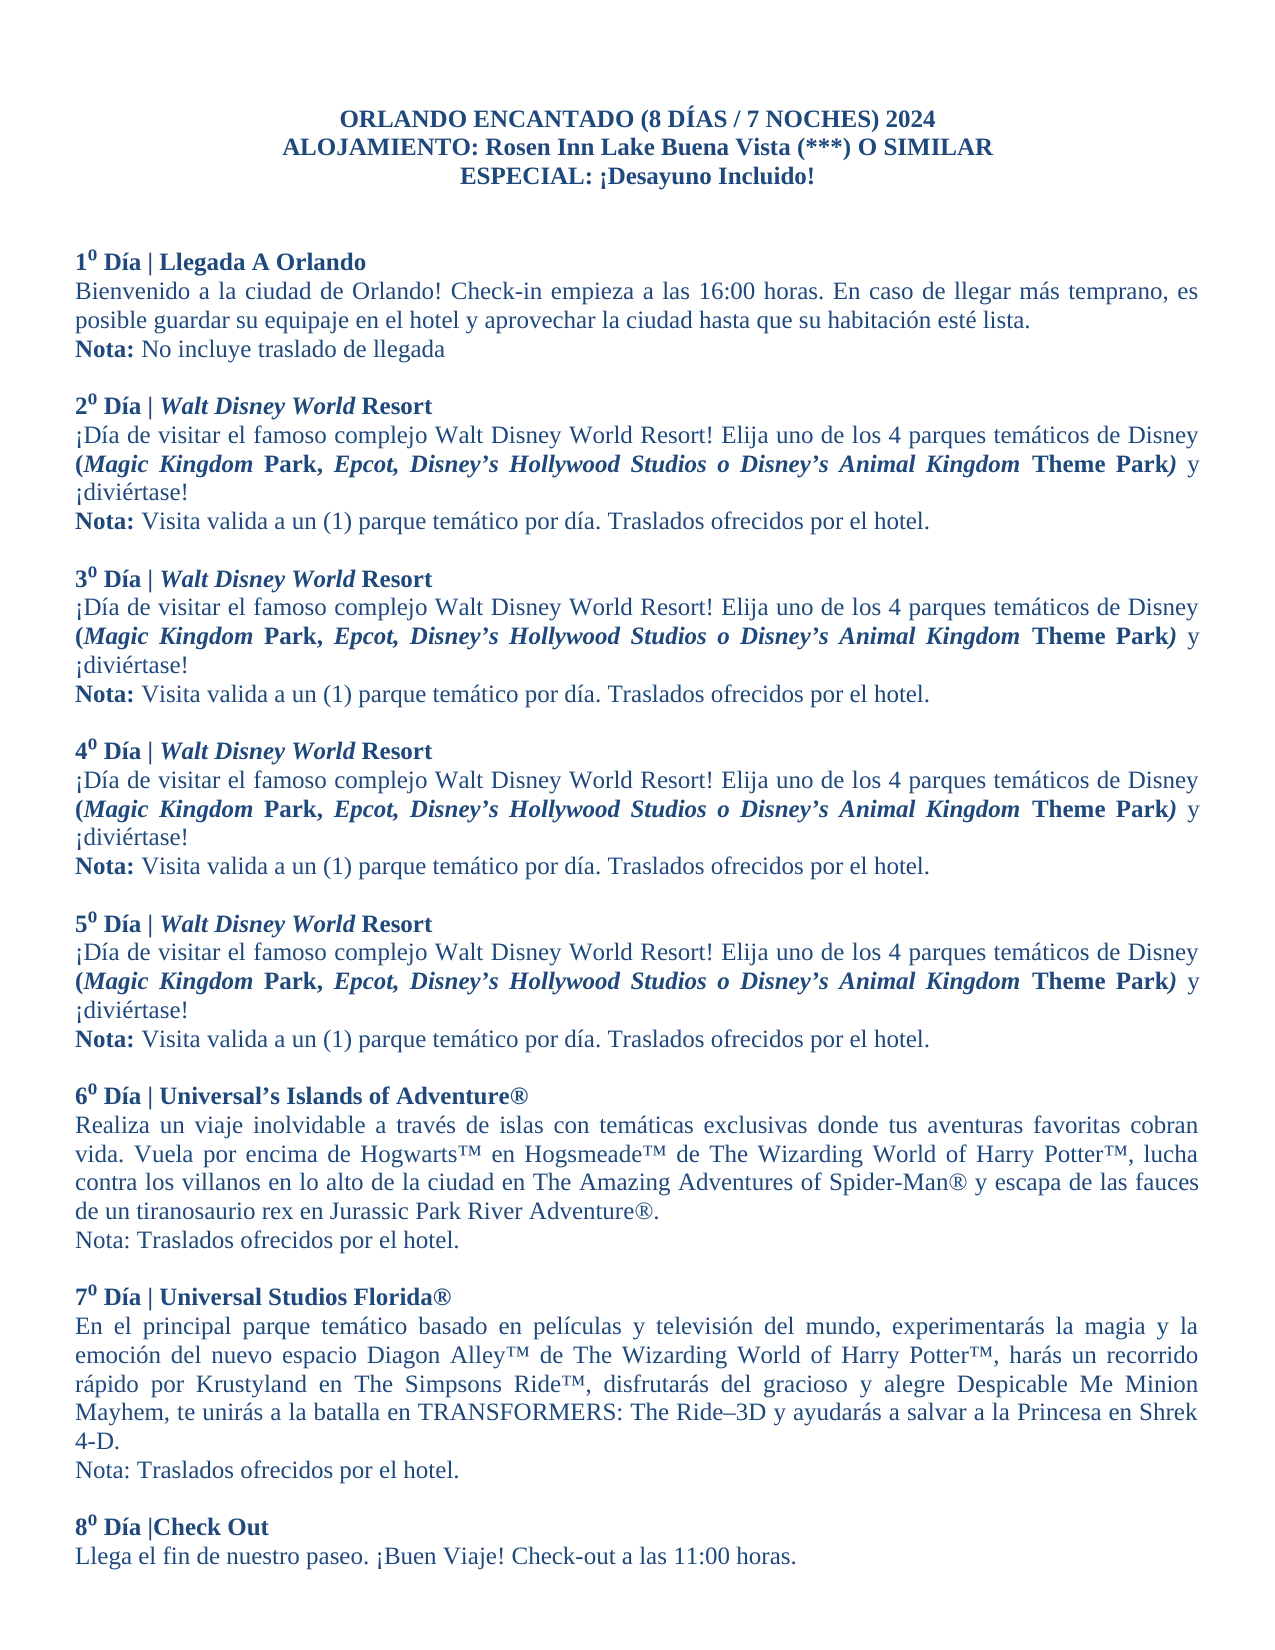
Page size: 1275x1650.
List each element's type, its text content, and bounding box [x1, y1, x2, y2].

text Nota: Visita valida a un (1) parque temático por día. Traslados ofrecidos por el hotel. [75, 679, 1200, 707]
text 4⁰ Día | Walt Disney World Resort [75, 736, 1200, 765]
text ¡Día de visitar el famoso complejo Walt Disney World Resort! Elija uno de los 4 parques temáticos de Disney (Magic Kingdom Park, Epcot, Disney’s Hollywood Studios o Disney’s Animal Kingdom Theme Park) y ¡diviértase! [75, 420, 1200, 506]
text 3⁰ Día | Walt Disney World Resort [75, 564, 1200, 592]
text Bienvenido a la ciudad de Orlando! Check-in empieza a las 16:00 horas. En caso de llegar más temprano, es posible guardar su equipaje en el hotel y aprovechar la ciudad hasta que su habitación esté lista. [75, 276, 1200, 334]
text ORLANDO ENCANTADO (8 DÍAS / 7 NOCHES) 2024 [75, 104, 1200, 132]
text 7⁰ Día | Universal Studios Florida® [75, 1282, 1200, 1311]
text Nota: Traslados ofrecidos por el hotel. [75, 1225, 1200, 1254]
text Nota: Visita valida a un (1) parque temático por día. Traslados ofrecidos por el hotel. [75, 1024, 1200, 1052]
text 6⁰ Día | Universal’s Islands of Adventure® [75, 1081, 1200, 1110]
text ALOJAMIENTO: Rosen Inn Lake Buena Vista (***) O SIMILAR [75, 132, 1200, 161]
text Llega el fin de nuestro paseo. ¡Buen Viaje! Check-out a las 11:00 horas. [75, 1541, 1200, 1570]
text 2⁰ Día | Walt Disney World Resort [75, 391, 1200, 420]
text 1⁰ Día | Llegada A Orlando [75, 247, 1200, 276]
text Nota: Visita valida a un (1) parque temático por día. Traslados ofrecidos por el hotel. [75, 506, 1200, 535]
text ¡Día de visitar el famoso complejo Walt Disney World Resort! Elija uno de los 4 parques temáticos de Disney (Magic Kingdom Park, Epcot, Disney’s Hollywood Studios o Disney’s Animal Kingdom Theme Park) y ¡diviértase! [75, 765, 1200, 851]
text 5⁰ Día | Walt Disney World Resort [75, 880, 1200, 937]
text En el principal parque temático basado en películas y televisión del mundo, experimentarás la magia y la emoción del nuevo espacio Diagon Alley™ de The Wizarding World of Harry Potter™, harás un recorrido rápido por Krustyland en The Simpsons Ride™, disfrutarás del gracioso y alegre Despicable Me Minion Mayhem, te unirás a la batalla en TRANSFORMERS: The Ride–3D y ayudarás a salvar a la Princesa en Shrek 4-D. [75, 1311, 1200, 1455]
text ESPECIAL: ¡Desayuno Incluido! [75, 161, 1200, 190]
text 8⁰ Día |Check Out [75, 1512, 1200, 1541]
text Realiza un viaje inolvidable a través de islas con temáticas exclusivas donde tus aventuras favoritas cobran vida. Vuela por encima de Hogwarts™ en Hogsmeade™ de The Wizarding World of Harry Potter™, lucha contra los villanos en lo alto de la ciudad en The Amazing Adventures of Spider-Man® y escapa de las fauces de un tiranosaurio rex en Jurassic Park River Adventure®. [75, 1110, 1200, 1225]
text Nota: No incluye traslado de llegada [75, 334, 1200, 362]
text Nota: Traslados ofrecidos por el hotel. [75, 1455, 1200, 1484]
text ¡Día de visitar el famoso complejo Walt Disney World Resort! Elija uno de los 4 parques temáticos de Disney (Magic Kingdom Park, Epcot, Disney’s Hollywood Studios o Disney’s Animal Kingdom Theme Park) y ¡diviértase! [75, 937, 1200, 1024]
text Nota: Visita valida a un (1) parque temático por día. Traslados ofrecidos por el hotel. [75, 851, 1200, 880]
text ¡Día de visitar el famoso complejo Walt Disney World Resort! Elija uno de los 4 parques temáticos de Disney (Magic Kingdom Park, Epcot, Disney’s Hollywood Studios o Disney’s Animal Kingdom Theme Park) y ¡diviértase! [75, 592, 1200, 679]
